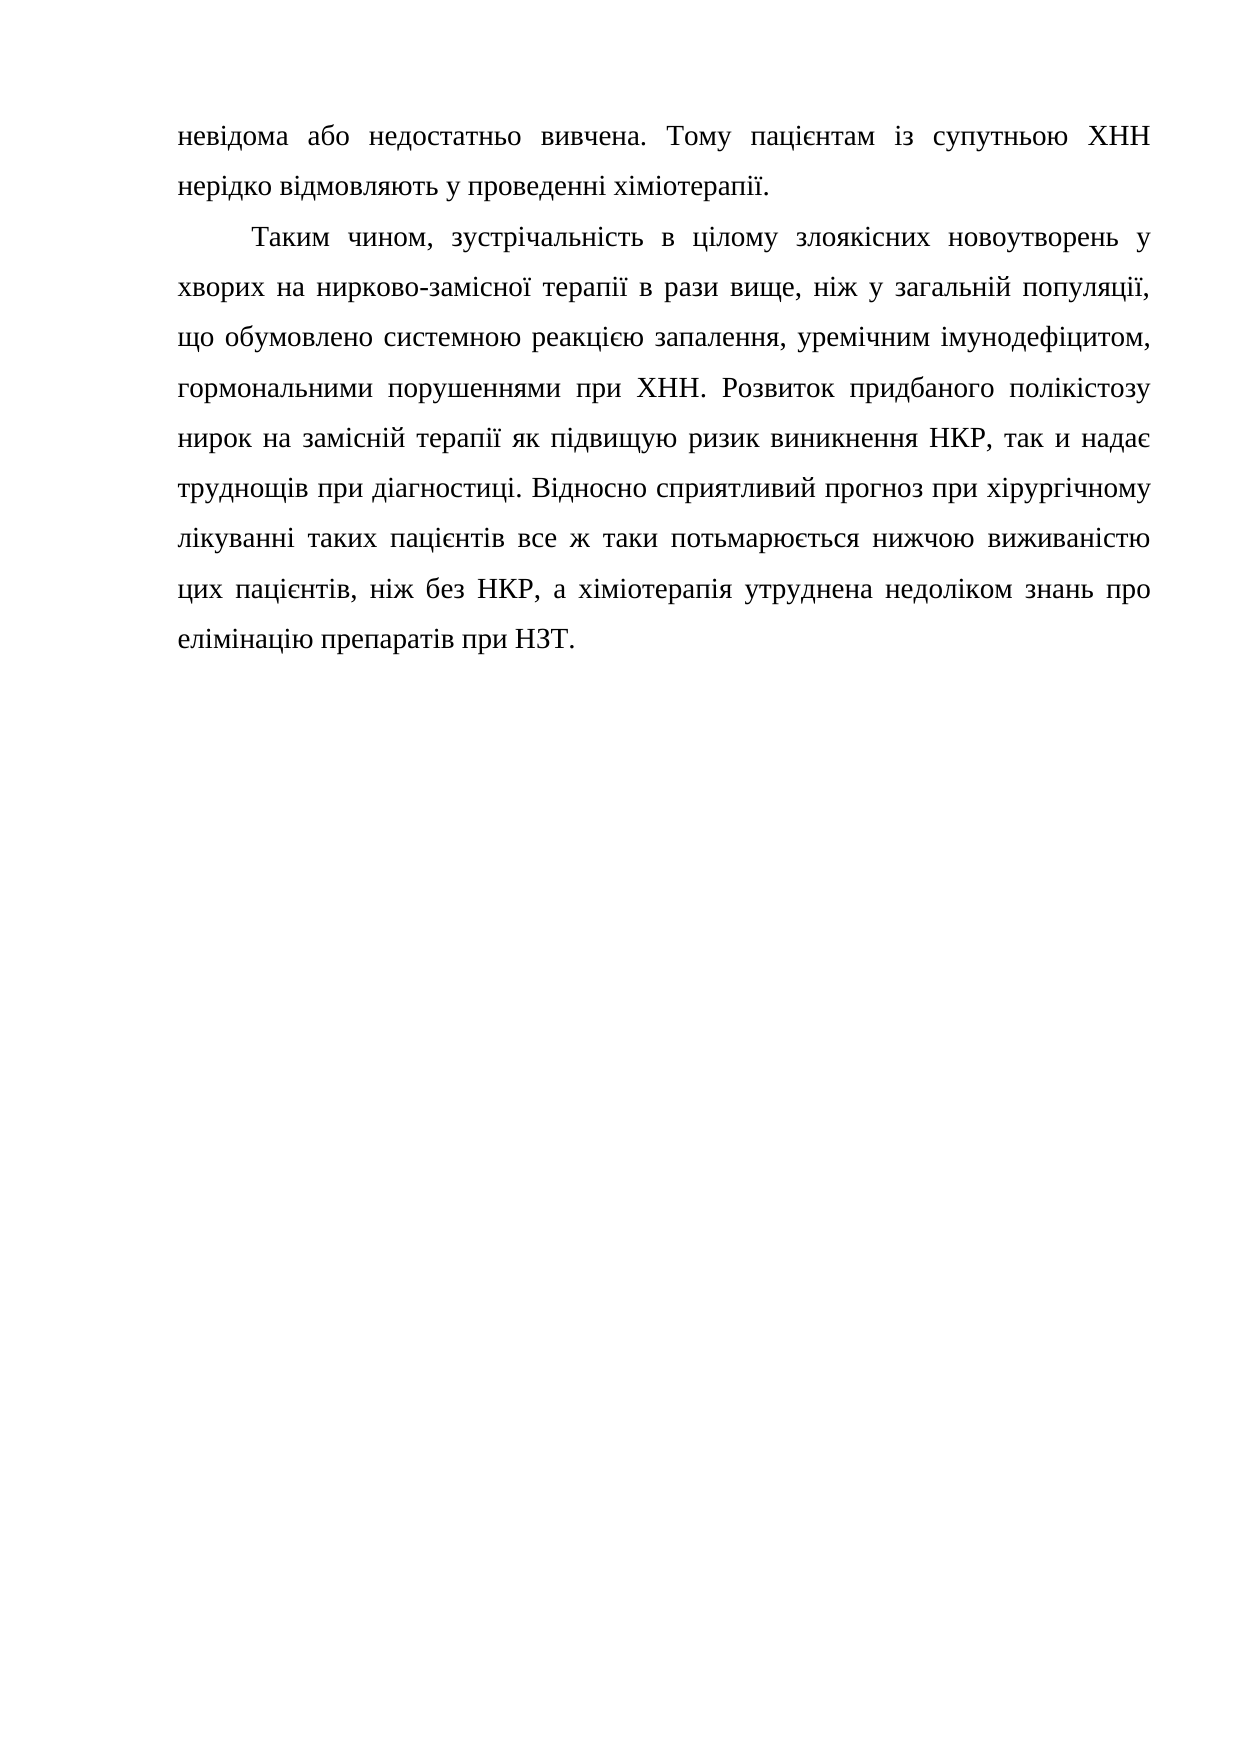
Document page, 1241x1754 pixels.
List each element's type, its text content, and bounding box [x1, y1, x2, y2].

text Таким чином, зустрічальність в цілому злоякісних новоутворень у хворих на нирково-замісної терапії в рази вище, ніж у загальній популяції, що обумовлено системною реакцією запалення, уремічним імунодефіцитом, гормональними порушеннями при ХНН. Розвиток придбаного полікістозу нирок на замісній терапії як підвищую ризик виникнення НКР, так и надає труднощів при діагностиці. Відносно сприятливий прогноз при хірургічному лікуванні таких пацієнтів все ж таки потьмарюється нижчою виживаністю цих пацієнтів, ніж без НКР, а хіміотерапія утруднена недоліком знань про елімінацію препаратів при НЗТ. [177, 219, 1152, 655]
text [177, 118, 1152, 202]
